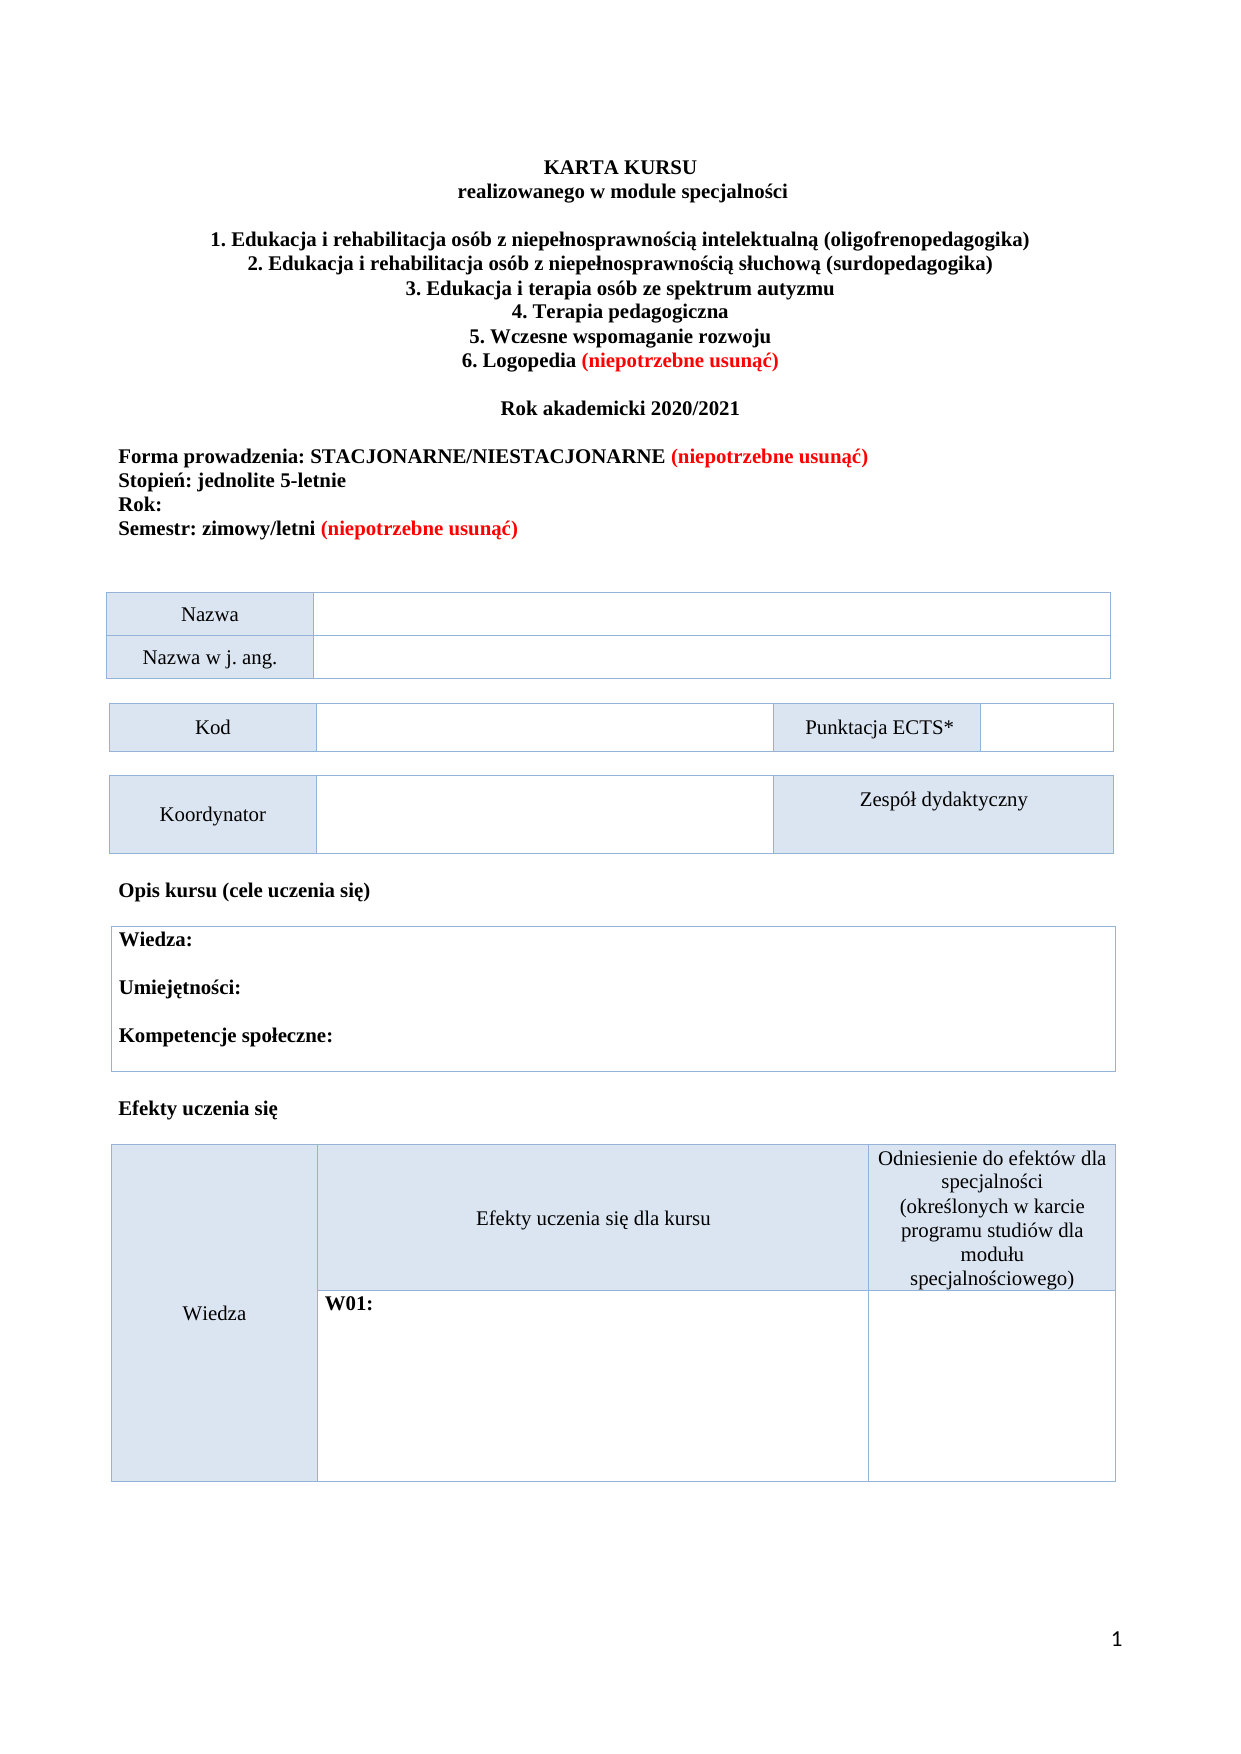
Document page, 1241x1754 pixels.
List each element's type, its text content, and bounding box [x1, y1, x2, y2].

text 1. Edukacja i rehabilitacja osób z niepełnosprawnością intelektualną (oligofrenopedagogika) [118, 227, 1122, 251]
text Stopień: jednolite 5-letnie [118, 468, 1122, 492]
table_header Punktacja ECTS* [774, 704, 980, 751]
table_cell [869, 1291, 1115, 1481]
table_header Kod [110, 704, 316, 751]
table_header [981, 704, 1113, 751]
text 2. Edukacja i rehabilitacja osób z niepełnosprawnością słuchową (surdopedagogika) [118, 251, 1122, 275]
table_header Nazwa [107, 593, 313, 635]
table_header [317, 776, 773, 853]
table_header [869, 1145, 1115, 1290]
text Efekty uczenia się [118, 1096, 1122, 1120]
table_header Wiedza: Umiejętności: Kompetencje społeczne: [112, 927, 1115, 1071]
table_header Wiedza [112, 1145, 317, 1481]
text Rok: [118, 492, 1122, 516]
text 5. Wczesne wspomaganie rozwoju [118, 323, 1122, 348]
text Semestr: zimowy/letni (niepotrzebne usunąć) [118, 516, 1122, 540]
text 6. Logopedia (niepotrzebne usunąć) [118, 348, 1122, 372]
text Rok akademicki 2020/2021 [118, 396, 1122, 420]
table_cell W01: [318, 1291, 868, 1481]
table_header Efekty uczenia się dla kursu [318, 1145, 868, 1290]
text Forma prowadzenia: STACJONARNE/NIESTACJONARNE (niepotrzebne usunąć) [118, 444, 1122, 468]
text 3. Edukacja i terapia osób ze spektrum autyzmu [118, 275, 1122, 299]
text 4. Terapia pedagogiczna [118, 299, 1122, 323]
table_cell Nazwa w j. ang. [107, 636, 313, 678]
table_cell [314, 636, 1110, 678]
table_header Koordynator [110, 776, 316, 853]
table_header Zespół dydaktyczny [774, 776, 1113, 853]
table_header [314, 593, 1110, 635]
text Opis kursu (cele uczenia się) [118, 878, 1122, 902]
text KARTA KURSU [118, 155, 1122, 179]
table_header [317, 704, 773, 751]
text realizowanego w module specjalności [118, 179, 1122, 203]
